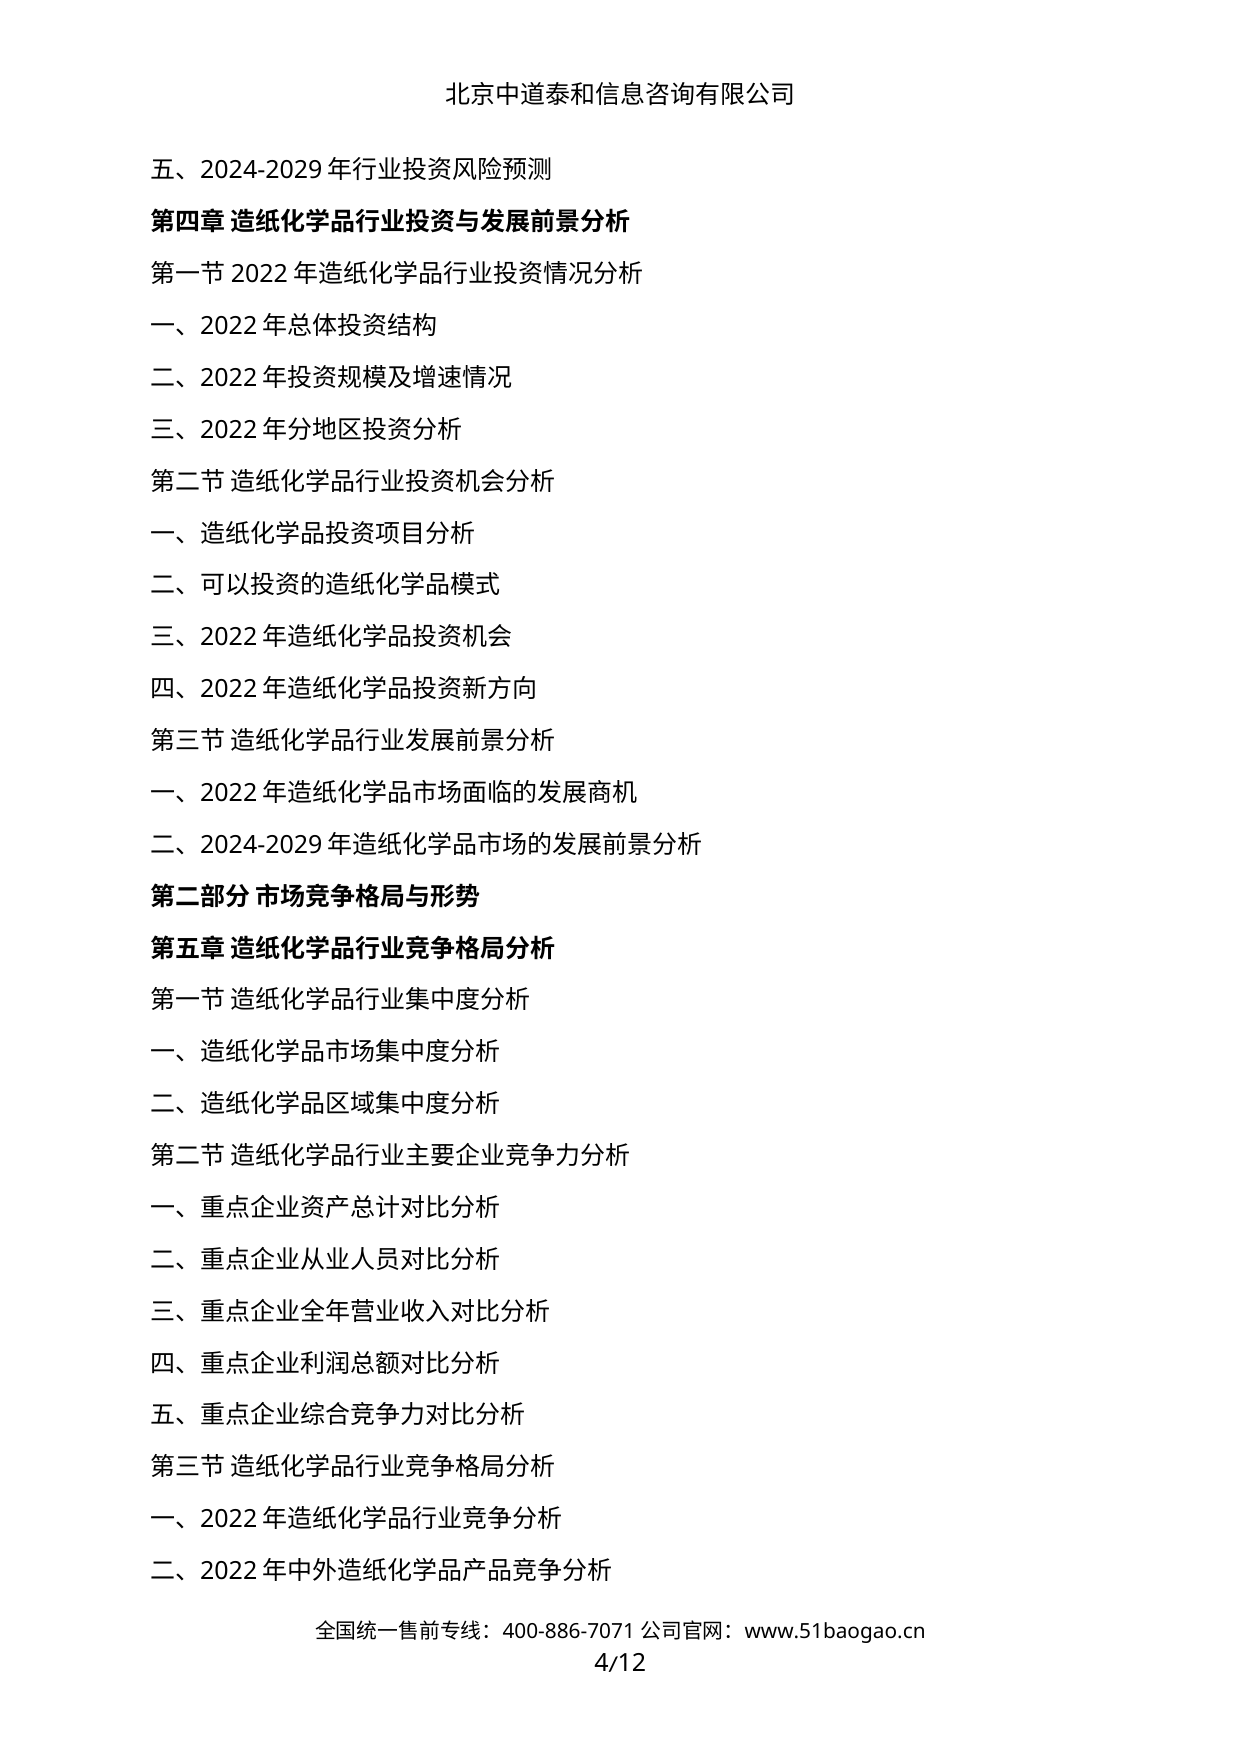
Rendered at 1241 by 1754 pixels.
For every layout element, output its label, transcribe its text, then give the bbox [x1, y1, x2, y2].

text 二、2022年投资规模及增速情况 [150, 357, 1090, 394]
text 一、造纸化学品投资项目分析 [150, 513, 1090, 549]
text 第四章 造纸化学品行业投资与发展前景分析 [150, 202, 1090, 238]
text 三、2022年分地区投资分析 [150, 409, 1090, 446]
text 四、2022年造纸化学品投资新方向 [150, 669, 1090, 705]
text 五、重点企业综合竞争力对比分析 [150, 1395, 1090, 1431]
text 第二部分 市场竞争格局与形势 [150, 876, 1090, 912]
text 二、2022年中外造纸化学品产品竞争分析 [150, 1551, 1090, 1587]
text 第一节 2022年造纸化学品行业投资情况分析 [150, 254, 1090, 290]
text 二、造纸化学品区域集中度分析 [150, 1084, 1090, 1120]
text 第一节 造纸化学品行业集中度分析 [150, 980, 1090, 1016]
text 一、造纸化学品市场集中度分析 [150, 1032, 1090, 1068]
text 二、2024-2029年造纸化学品市场的发展前景分析 [150, 824, 1090, 861]
text 二、可以投资的造纸化学品模式 [150, 565, 1090, 601]
text 第三节 造纸化学品行业竞争格局分析 [150, 1447, 1090, 1483]
text 第五章 造纸化学品行业竞争格局分析 [150, 928, 1090, 964]
text 五、2024-2029年行业投资风险预测 [150, 150, 1090, 186]
text 四、重点企业利润总额对比分析 [150, 1343, 1090, 1379]
text 一、2022年总体投资结构 [150, 306, 1090, 342]
text 第三节 造纸化学品行业发展前景分析 [150, 721, 1090, 757]
text 第二节 造纸化学品行业主要企业竞争力分析 [150, 1136, 1090, 1172]
text 二、重点企业从业人员对比分析 [150, 1239, 1090, 1276]
text 一、重点企业资产总计对比分析 [150, 1187, 1090, 1224]
text 三、2022年造纸化学品投资机会 [150, 617, 1090, 653]
text 三、重点企业全年营业收入对比分析 [150, 1291, 1090, 1327]
text 第二节 造纸化学品行业投资机会分析 [150, 461, 1090, 497]
text 一、2022年造纸化学品市场面临的发展商机 [150, 772, 1090, 809]
text 一、2022年造纸化学品行业竞争分析 [150, 1499, 1090, 1535]
